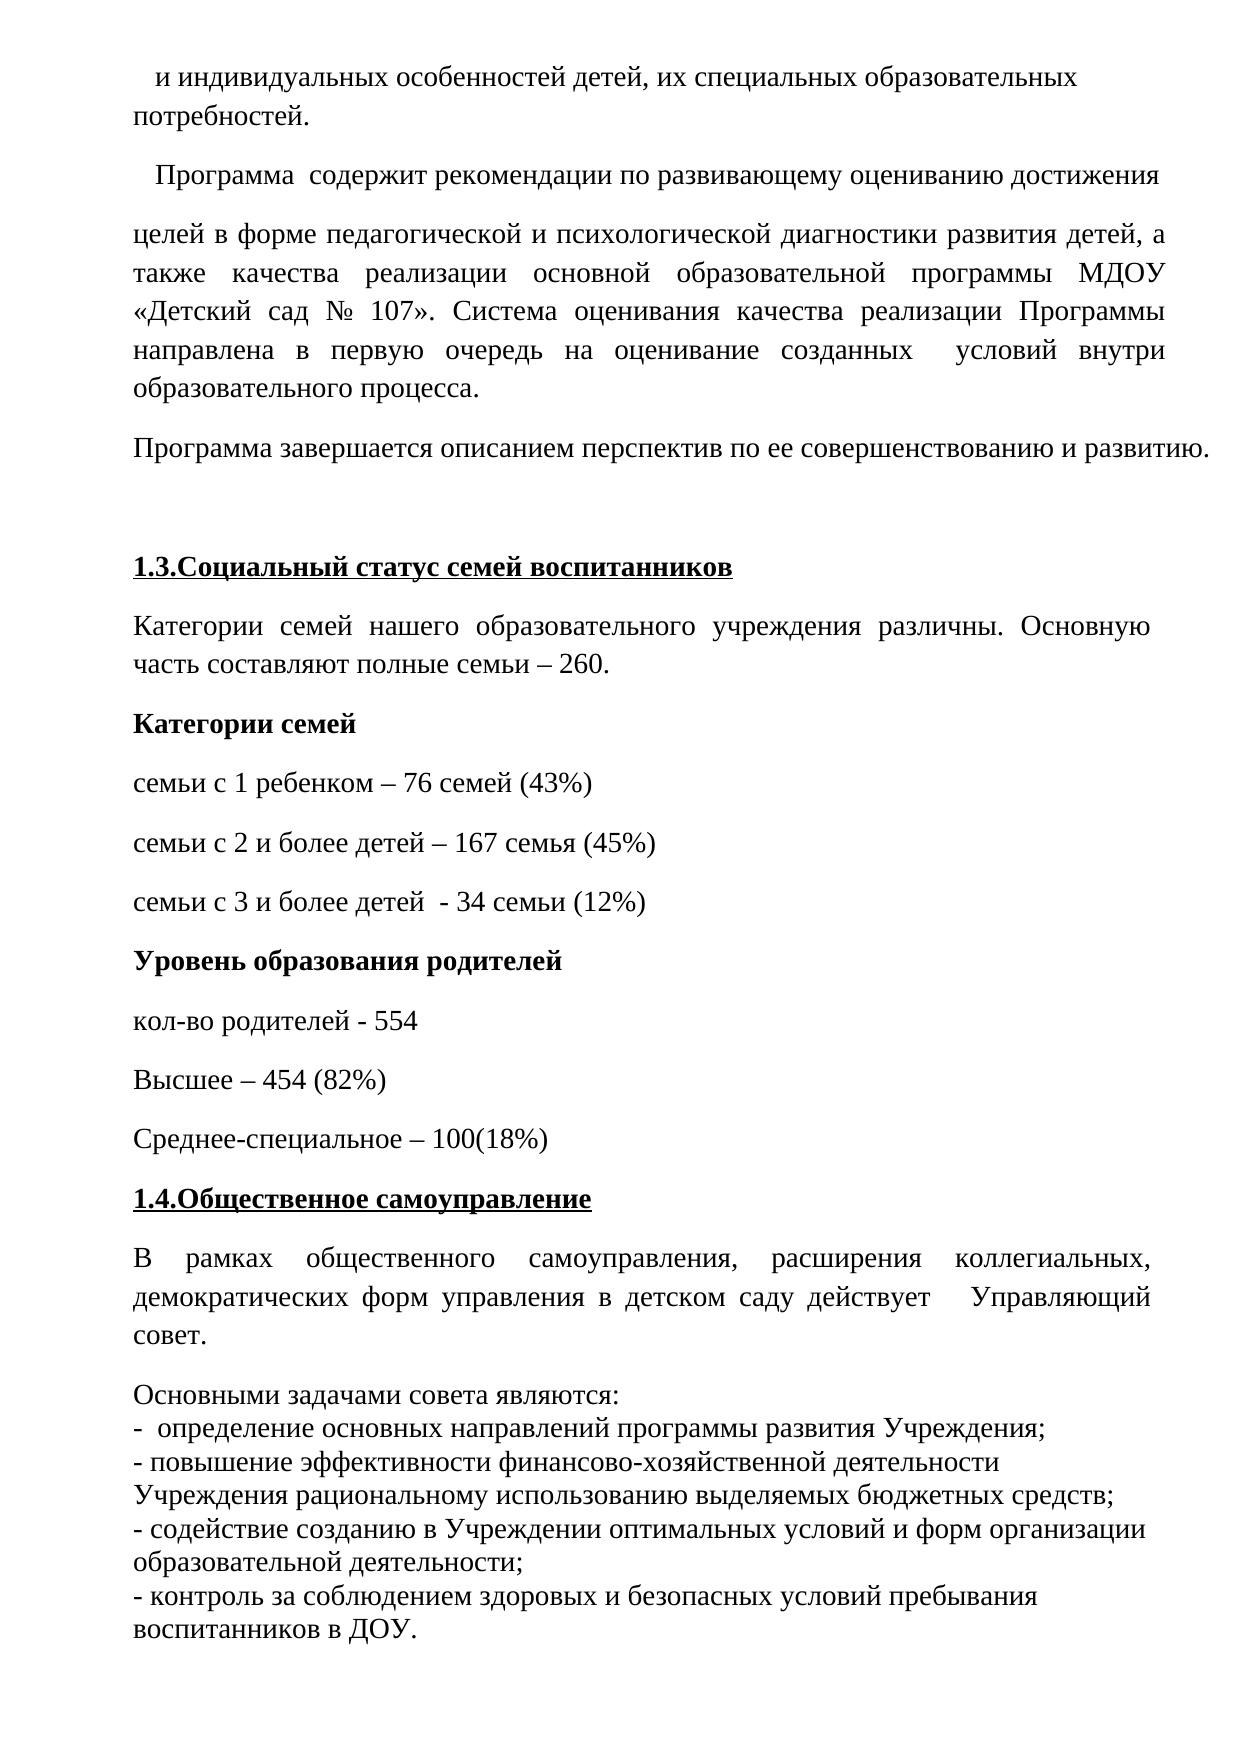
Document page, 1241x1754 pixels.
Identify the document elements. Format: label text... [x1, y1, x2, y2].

text Среднее-специальное – 100(18%) [133, 1122, 1152, 1155]
text Категории семей нашего образовательного учреждения различны. Основную часть составляют полные семьи – 260. [133, 608, 1152, 680]
text - содействие созданию в Учреждении оптимальных условий и форм организации образовательной деятельности; [133, 1511, 1152, 1578]
text - определение основных направлений программы развития Учреждения; [133, 1410, 1152, 1444]
text Программа завершается описанием перспектив по ее совершенствованию и развитию. [133, 430, 1212, 463]
text Высшее – 454 (82%) [133, 1062, 1152, 1096]
text Основными задачами совета являются: [133, 1377, 1152, 1410]
text семьи с 3 и более детей - 34 семьи (12%) [133, 884, 1152, 918]
text целей в форме педагогической и психологической диагностики развития детей, а также качества реализации основной образовательной программы МДОУ «Детский сад № 107». Система оценивания качества реализации Программы направлена в первую очередь на оценивание созданных условий внутри образовательного процесса. [133, 216, 1167, 404]
text 1.4.Общественное самоуправление [133, 1181, 1152, 1214]
text семьи с 1 ребенком – 76 семей (43%) [133, 765, 1152, 799]
text Категории семей [133, 706, 1152, 739]
text - контроль за соблюдением здоровых и безопасных условий пребывания воспитанников в ДОУ. [133, 1578, 1152, 1645]
text - повышение эффективности финансово-хозяйственной деятельности Учреждения рациональному использованию выделяемых бюджетных средств; [133, 1444, 1152, 1511]
text Уровень образования родителей [133, 943, 1152, 977]
text семьи с 2 и более детей – 167 семья (45%) [133, 825, 1152, 858]
text 1.3.Социальный статус семей воспитанников [133, 549, 1152, 582]
text и индивидуальных особенностей детей, их специальных образовательных потребностей. [133, 59, 1196, 131]
text В рамках общественного самоуправления, расширения коллегиальных, демократических форм управления в детском саду действует Управляющий совет. [133, 1240, 1152, 1351]
text Программа содержит рекомендации по развивающему оцениванию достижения [133, 157, 1212, 191]
text кол-во родителей - 554 [133, 1003, 1152, 1036]
